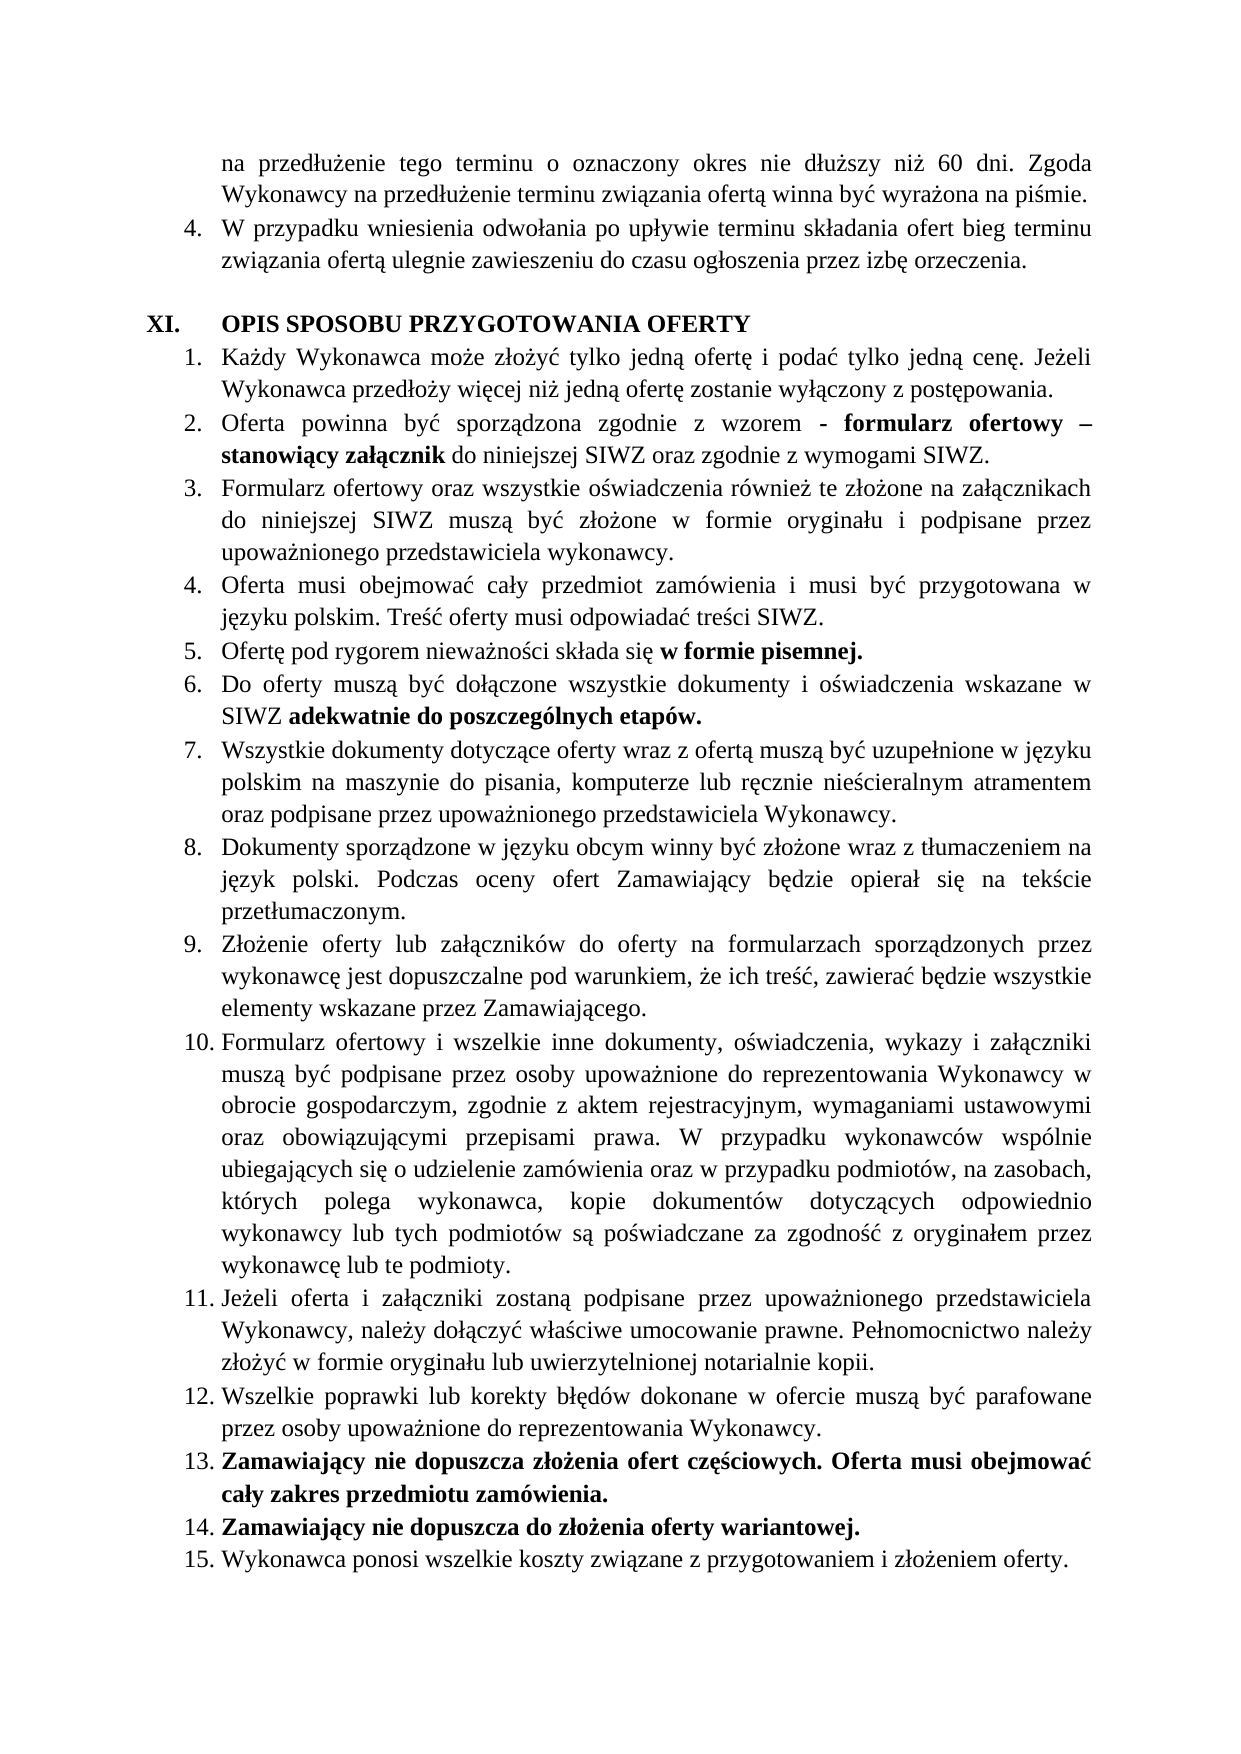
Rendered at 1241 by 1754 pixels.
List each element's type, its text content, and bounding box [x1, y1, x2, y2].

list Do oferty muszą być dołączone wszystkie dokumenty i oświadczenia wskazane w SIWZ adekwatnie do poszczególnych etapów. [183, 669, 1092, 730]
list Wszystkie dokumenty dotyczące oferty wraz z ofertą muszą być uzupełnione w języku polskim na maszynie do pisania, komputerze lub ręcznie nieścieralnym atramentem oraz podpisane przez upoważnionego przedstawiciela Wykonawcy. [183, 735, 1092, 827]
list Ofertę pod rygorem nieważności składa się w formie pisemnej. [183, 636, 1092, 665]
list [183, 148, 1092, 208]
list Zamawiający nie dopuszcza do złożenia oferty wariantowej. [183, 1512, 1092, 1540]
list Każdy Wykonawca może złożyć tylko jedną ofertę i podać tylko jedną cenę. Jeżeli Wykonawca przedłoży więcej niż jedną ofertę zostanie wyłączony z postępowania. [183, 342, 1092, 403]
list Złożenie oferty lub załączników do oferty na formularzach sporządzonych przez wykonawcę jest dopuszczalne pod warunkiem, że ich treść, zawierać będzie wszystkie elementy wskazane przez Zamawiającego. [183, 929, 1092, 1022]
list Formularz ofertowy i wszelkie inne dokumenty, oświadczenia, wykazy i załączniki muszą być podpisane przez osoby upoważnione do reprezentowania Wykonawcy w obrocie gospodarczym, zgodnie z aktem rejestracyjnym, wymaganiami ustawowymi oraz obowiązującymi przepisami prawa. W przypadku wykonawców wspólnie ubiegających się o udzielenie zamówienia oraz w przypadku podmiotów, na zasobach, których polega wykonawca, kopie dokumentów dotyczących odpowiednio wykonawcy lub tych podmiotów są poświadczane za zgodność z oryginałem przez wykonawcę lub te podmioty. [183, 1027, 1092, 1279]
list Wszelkie poprawki lub korekty błędów dokonane w ofercie muszą być parafowane przez osoby upoważnione do reprezentowania Wykonawcy. [183, 1381, 1092, 1441]
list Wykonawca ponosi wszelkie koszty związane z przygotowaniem i złożeniem oferty. [183, 1544, 1092, 1573]
list Dokumenty sporządzone w języku obcym winny być złożone wraz z tłumaczeniem na język polski. Podczas oceny ofert Zamawiający będzie opierał się na tekście przetłumaczonym. [183, 832, 1092, 925]
list Oferta musi obejmować cały przedmiot zamówienia i musi być przygotowana w języku polskim. Treść oferty musi odpowiadać treści SIWZ. [183, 571, 1092, 631]
list Jeżeli oferta i załączniki zostaną podpisane przez upoważnionego przedstawiciela Wykonawcy, należy dołączyć właściwe umocowanie prawne. Pełnomocnictwo należy złożyć w formie oryginału lub uwierzytelnionej notarialnie kopii. [183, 1283, 1092, 1376]
list Zamawiający nie dopuszcza złożenia ofert częściowych. Oferta musi obejmować cały zakres przedmiotu zamówienia. [183, 1446, 1092, 1507]
list Formularz ofertowy oraz wszystkie oświadczenia również te złożone na załącznikach do niniejszej SIWZ muszą być złożone w formie oryginału i podpisane przez upoważnionego przedstawiciela wykonawcy. [183, 473, 1092, 566]
list W przypadku wniesienia odwołania po upływie terminu składania ofert bieg terminu związania ofertą ulegnie zawieszeniu do czasu ogłoszenia przez izbę orzeczenia. [183, 213, 1092, 274]
list OPIS SPOSOBU PRZYGOTOWANIA OFERTY [146, 309, 1093, 338]
list Oferta powinna być sporządzona zgodnie z wzorem - formularz ofertowy – stanowiący załącznik do niniejszej SIWZ oraz zgodnie z wymogami SIWZ. [183, 408, 1092, 468]
